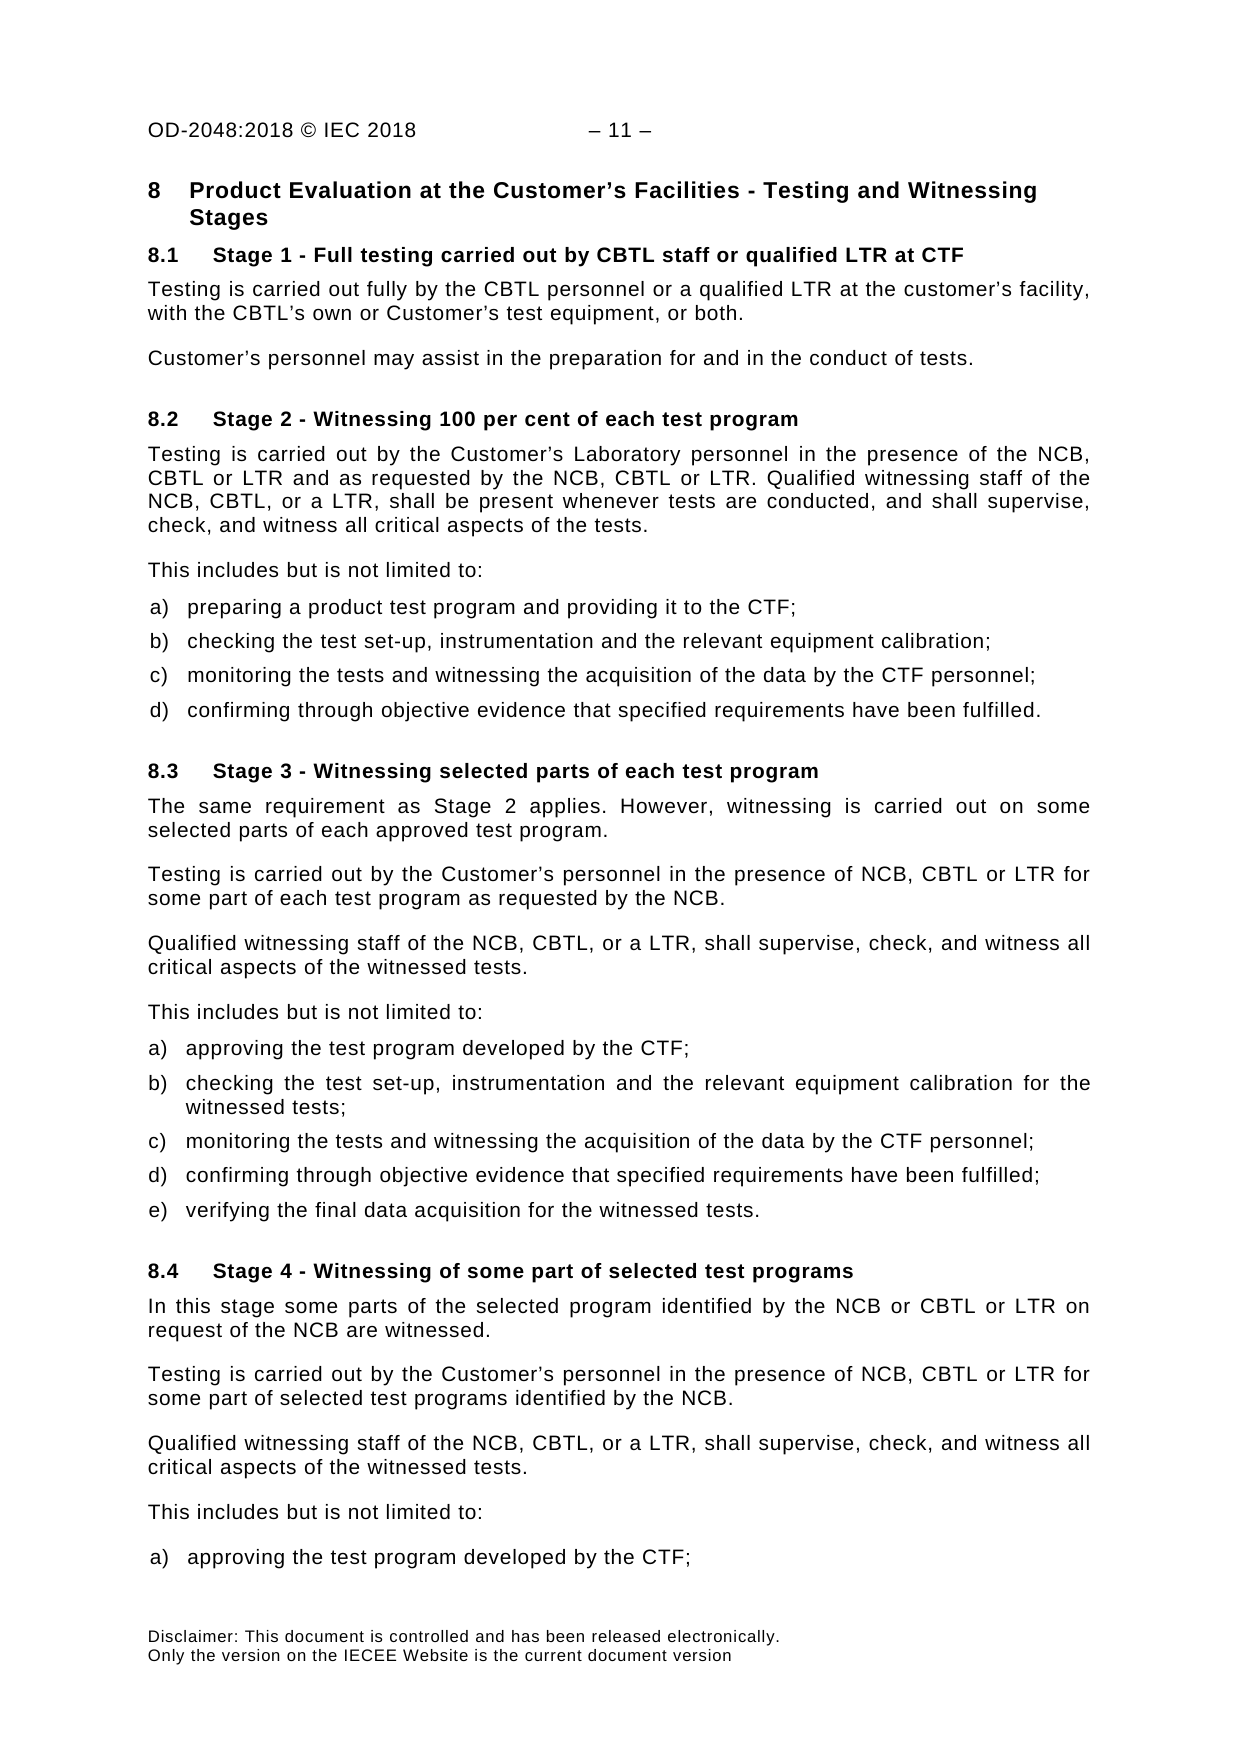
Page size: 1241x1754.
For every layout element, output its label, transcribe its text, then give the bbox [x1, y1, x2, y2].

subtitle Stage 2 - Witnessing 100 per cent of each test program [148, 407, 1092, 431]
text This includes but is not limited to: [148, 558, 1092, 582]
text Testing is carried out by the Customer’s Laboratory personnel in the presence of the NCB, CBTL or LTR and as requested by the NCB, CBTL or LTR. Qualified witnessing staff of the NCB, CBTL, or a LTR, shall be present whenever tests are conducted, and shall supervise, check, and witness all critical aspects of the tests. [148, 441, 1092, 537]
list verifying the final data acquisition for the witnessed tests. [148, 1198, 1092, 1222]
list monitoring the tests and witnessing the acquisition of the data by the CTF personnel; [149, 663, 1092, 687]
text Customer’s personnel may assist in the preparation for and in the conduct of tests. [148, 346, 1092, 369]
text In this stage some parts of the selected program identified by the NCB or CBTL or LTR on request of the NCB are witnessed. [148, 1293, 1092, 1341]
list confirming through objective evidence that specified requirements have been fulfilled; [148, 1163, 1092, 1187]
list confirming through objective evidence that specified requirements have been fulfilled. [149, 698, 1092, 722]
text This includes but is not limited to: [148, 1500, 1092, 1524]
subtitle Stage 1 - Full testing carried out by CBTL staff or qualified LTR at CTF [148, 242, 1092, 266]
text Testing is carried out by the Customer’s personnel in the presence of NCB, CBTL or LTR for some part of selected test programs identified by the NCB. [148, 1362, 1092, 1410]
list checking the test set-up, instrumentation and the relevant equipment calibration for the witnessed tests; [148, 1071, 1092, 1118]
text Qualified witnessing staff of the NCB, CBTL, or a LTR, shall supervise, check, and witness all critical aspects of the witnessed tests. [148, 1431, 1092, 1479]
text The same requirement as Stage 2 applies. However, witnessing is carried out on some selected parts of each approved test program. [148, 793, 1092, 841]
list monitoring the tests and witnessing the acquisition of the data by the CTF personnel; [148, 1129, 1092, 1153]
subtitle Stage 4 - Witnessing of some part of selected test programs [148, 1259, 1092, 1283]
list checking the test set-up, instrumentation and the relevant equipment calibration; [149, 629, 1092, 653]
subtitle Product Evaluation at the Customer’s Facilities - Testing and Witnessing Stages [148, 177, 1092, 230]
list approving the test program developed by the CTF; [148, 1036, 1092, 1060]
list approving the test program developed by the CTF; [149, 1544, 1092, 1568]
text Testing is carried out by the Customer’s personnel in the presence of NCB, CBTL or LTR for some part of each test program as requested by the NCB. [148, 862, 1092, 910]
subtitle Stage 3 - Witnessing selected parts of each test program [148, 759, 1092, 783]
text Qualified witnessing staff of the NCB, CBTL, or a LTR, shall supervise, check, and witness all critical aspects of the witnessed tests. [148, 931, 1092, 979]
text Testing is carried out fully by the CBTL personnel or a qualified LTR at the customer’s facility, with the CBTL’s own or Customer’s test equipment, or both. [148, 277, 1092, 325]
text This includes but is not limited to: [148, 1000, 1092, 1024]
list preparing a product test program and providing it to the CTF; [149, 594, 1092, 618]
